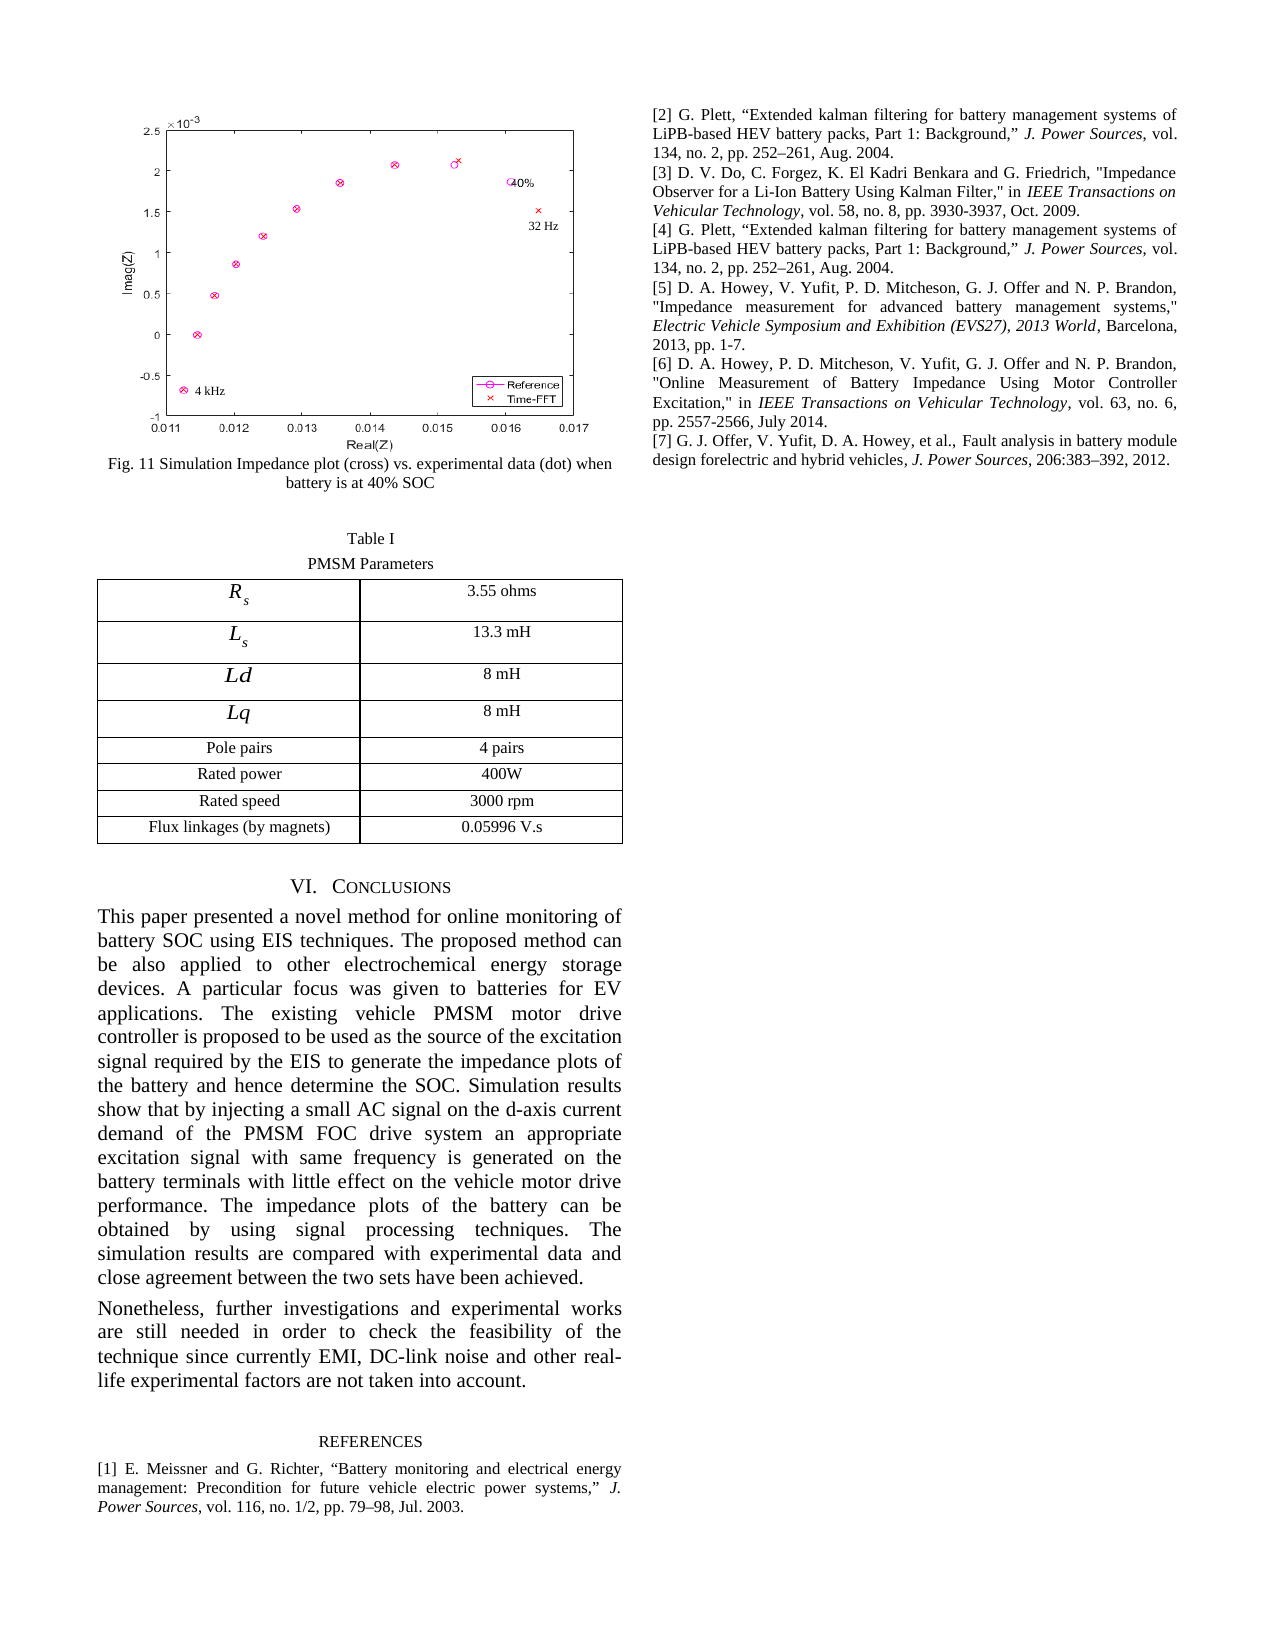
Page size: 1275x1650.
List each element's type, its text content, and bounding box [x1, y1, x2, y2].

table_cell 400W [361, 764, 622, 789]
text This paper presented a novel method for online monitoring of battery SOC using EIS techniques. The proposed method can be also applied to other electrochemical energy storage devices. A particular focus was given to batteries for EV applications. The existing vehicle PMSM motor drive controller is proposed to be used as the source of the excitation signal required by the EIS to generate the impedance plots of the battery and hence determine the SOC. Simulation results show that by injecting a small AC signal on the d-axis current demand of the PMSM FOC drive system an appropriate excitation signal with same frequency is generated on the battery terminals with little effect on the vehicle motor drive performance. The impedance plots of the battery can be obtained by using signal processing techniques. The simulation results are compared with experimental data and close agreement between the two sets have been achieved. [97, 904, 622, 1289]
table_cell Rated speed [98, 791, 359, 816]
table_cell [98, 622, 359, 663]
table_cell 8 mH [361, 701, 622, 737]
picture [97, 105, 623, 454]
table_cell Flux linkages (by magnets) [98, 817, 359, 842]
table_header Table I PMSM Parameters [98, 529, 622, 579]
table_cell 8 mH [361, 664, 622, 700]
table_cell 3.55 ohms [361, 580, 622, 621]
table_cell [98, 664, 359, 700]
table_cell 4 pairs [361, 738, 622, 763]
text [4] G. Plett, “Extended kalman filtering for battery management systems of LiPB-based HEV battery packs, Part 1: Background,” J. Power Sources, vol. 134, no. 2, pp. 252–261, Aug. 2004. [652, 220, 1177, 277]
text [3] D. V. Do, C. Forgez, K. El Kadri Benkara and G. Friedrich, "Impedance Observer for a Li-Ion Battery Using Kalman Filter," in IEEE Transactions on Vehicular Technology, vol. 58, no. 8, pp. 3930-3937, Oct. 2009. [652, 162, 1177, 220]
table_cell 0.05996 V.s [361, 817, 622, 842]
subtitle Conclusions [97, 874, 622, 898]
table_cell 13.3 mH [361, 622, 622, 663]
table_cell 3000 rpm [361, 791, 622, 816]
table_cell [98, 580, 359, 621]
text [5] D. A. Howey, V. Yufit, P. D. Mitcheson, G. J. Offer and N. P. Brandon, "Impedance measurement for advanced battery management systems," Electric Vehicle Symposium and Exhibition (EVS27), 2013 World, Barcelona, 2013, pp. 1-7. [652, 277, 1177, 354]
table_cell Pole pairs [98, 738, 359, 763]
text [6] D. A. Howey, P. D. Mitcheson, V. Yufit, G. J. Offer and N. P. Brandon, "Online Measurement of Battery Impedance Using Motor Controller Excitation," in IEEE Transactions on Vehicular Technology, vol. 63, no. 6, pp. 2557-2566, July 2014. [652, 354, 1177, 431]
list Fig. 11 Simulation Impedance plot (cross) vs. experimental data (dot) when battery is at 40% SOC [97, 454, 622, 492]
text Nonetheless, further investigations and experimental works are still needed in order to check the feasibility of the technique since currently EMI, DC-link noise and other real-life experimental factors are not taken into account. [97, 1295, 622, 1392]
text [7] G. J. Offer, V. Yufit, D. A. Howey, et al., Fault analysis in battery module design forelectric and hybrid vehicles, J. Power Sources, 206:383–392, 2012. [652, 431, 1177, 469]
text [1] E. Meissner and G. Richter, “Battery monitoring and electrical energy management: Precondition for future vehicle electric power systems,” J. Power Sources, vol. 116, no. 1/2, pp. 79–98, Jul. 2003. [97, 1458, 622, 1516]
subtitle references [97, 1428, 622, 1452]
table_cell Rated power [98, 764, 359, 789]
text [2] G. Plett, “Extended kalman filtering for battery management systems of LiPB-based HEV battery packs, Part 1: Background,” J. Power Sources, vol. 134, no. 2, pp. 252–261, Aug. 2004. [652, 105, 1177, 162]
table_cell [98, 701, 359, 737]
